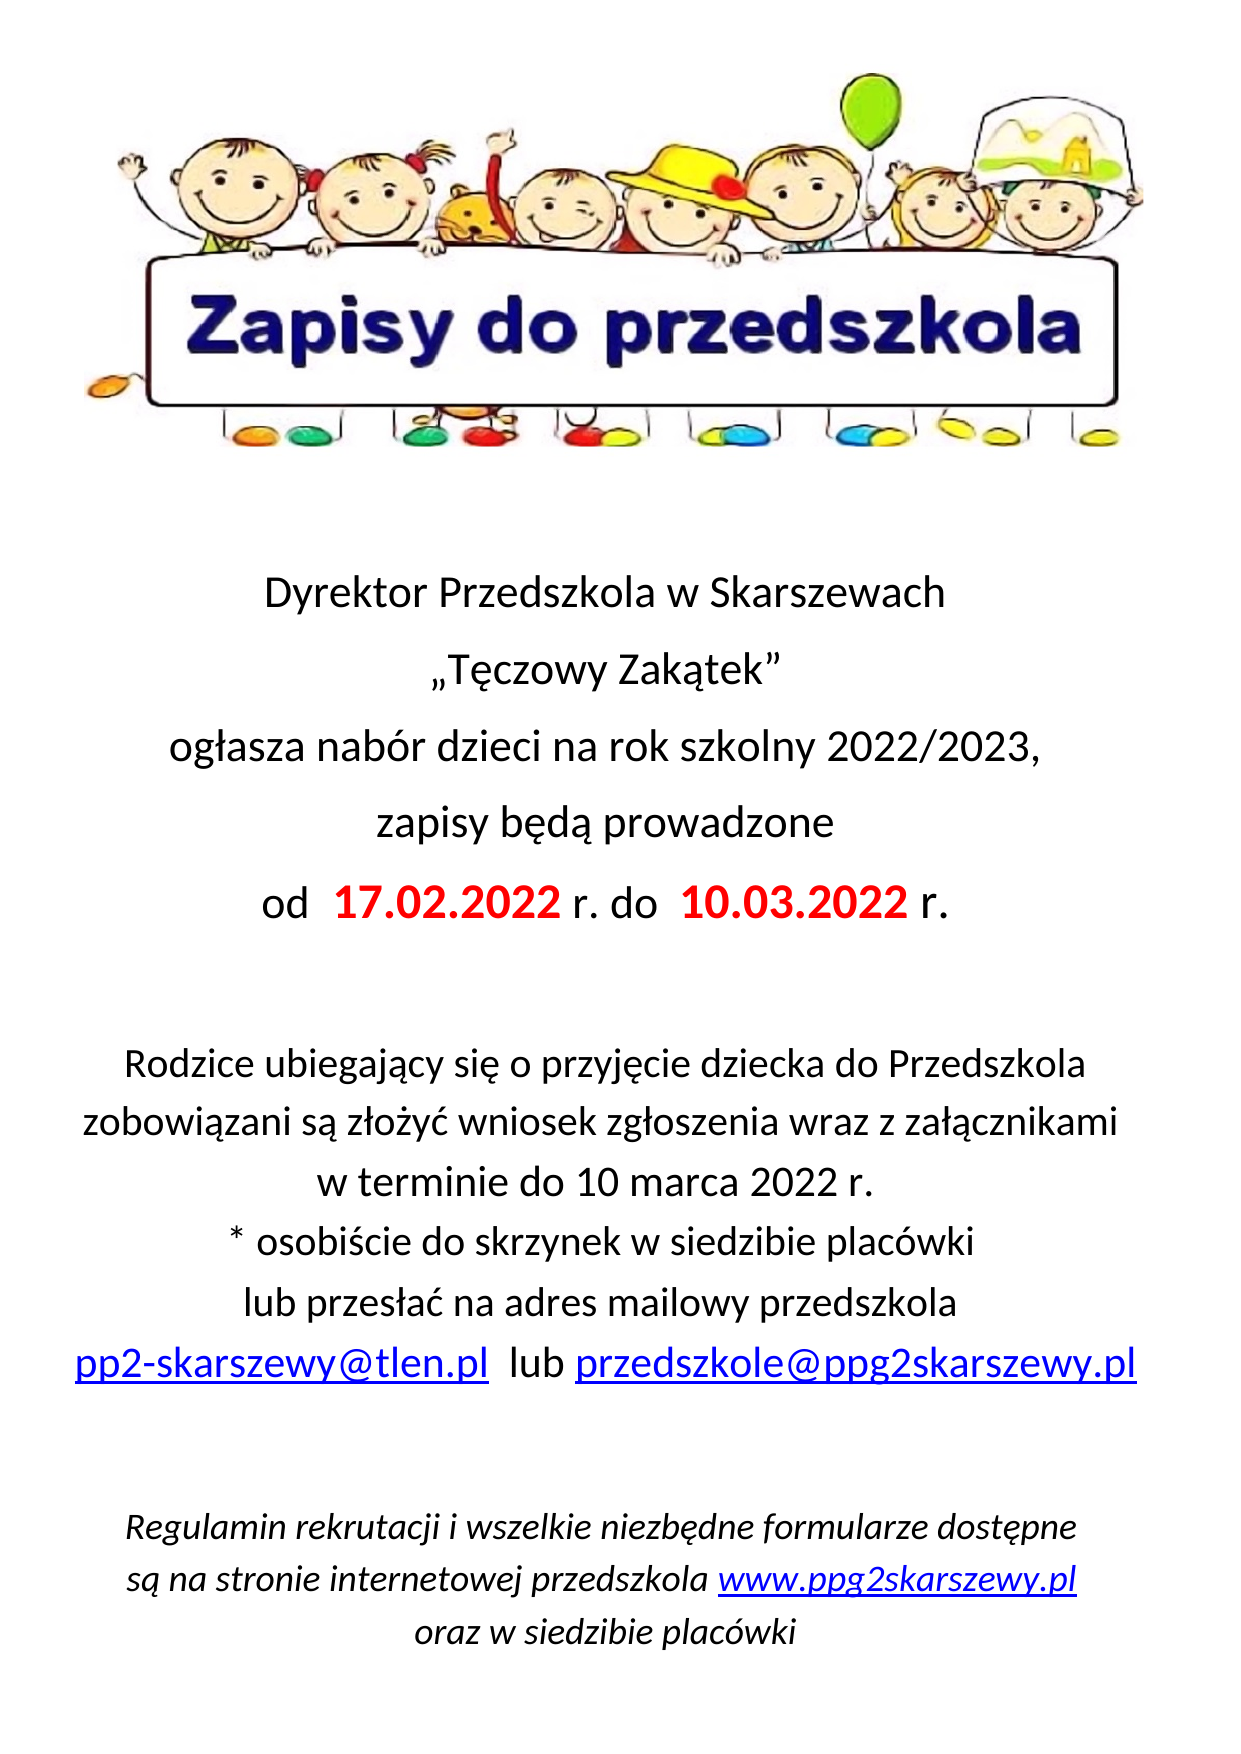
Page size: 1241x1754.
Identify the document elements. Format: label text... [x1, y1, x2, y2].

text „Tęczowy Zakątek” [74, 640, 1137, 696]
text zapisy będą prowadzone [74, 793, 1137, 849]
text Regulamin rekrutacji i wszelkie niezbędne formularze dostępne są na stronie internetowej przedszkola www.ppg2skarszewy.pl oraz w siedzibie placówki [74, 1503, 1137, 1654]
text ogłasza nabór dzieci na rok szkolny 2022/2023, [74, 716, 1137, 772]
text od 17.02.2022 r. do 10.03.2022 r. [74, 870, 1137, 931]
text Rodzice ubiegający się o przyjęcie dziecka do Przedszkola zobowiązani są złożyć wniosek zgłoszenia wraz z załącznikami w terminie do 10 marca 2022 r. * osobiście do skrzynek w siedzibie placówki lub przesłać na adres mailowy przedszkola pp2-skarszewy@tlen.pl lub przedszkole@ppg2skarszewy.pl [74, 1037, 1137, 1389]
text Dyrektor Przedszkola w Skarszewach [74, 563, 1137, 619]
picture [84, 0, 1144, 632]
